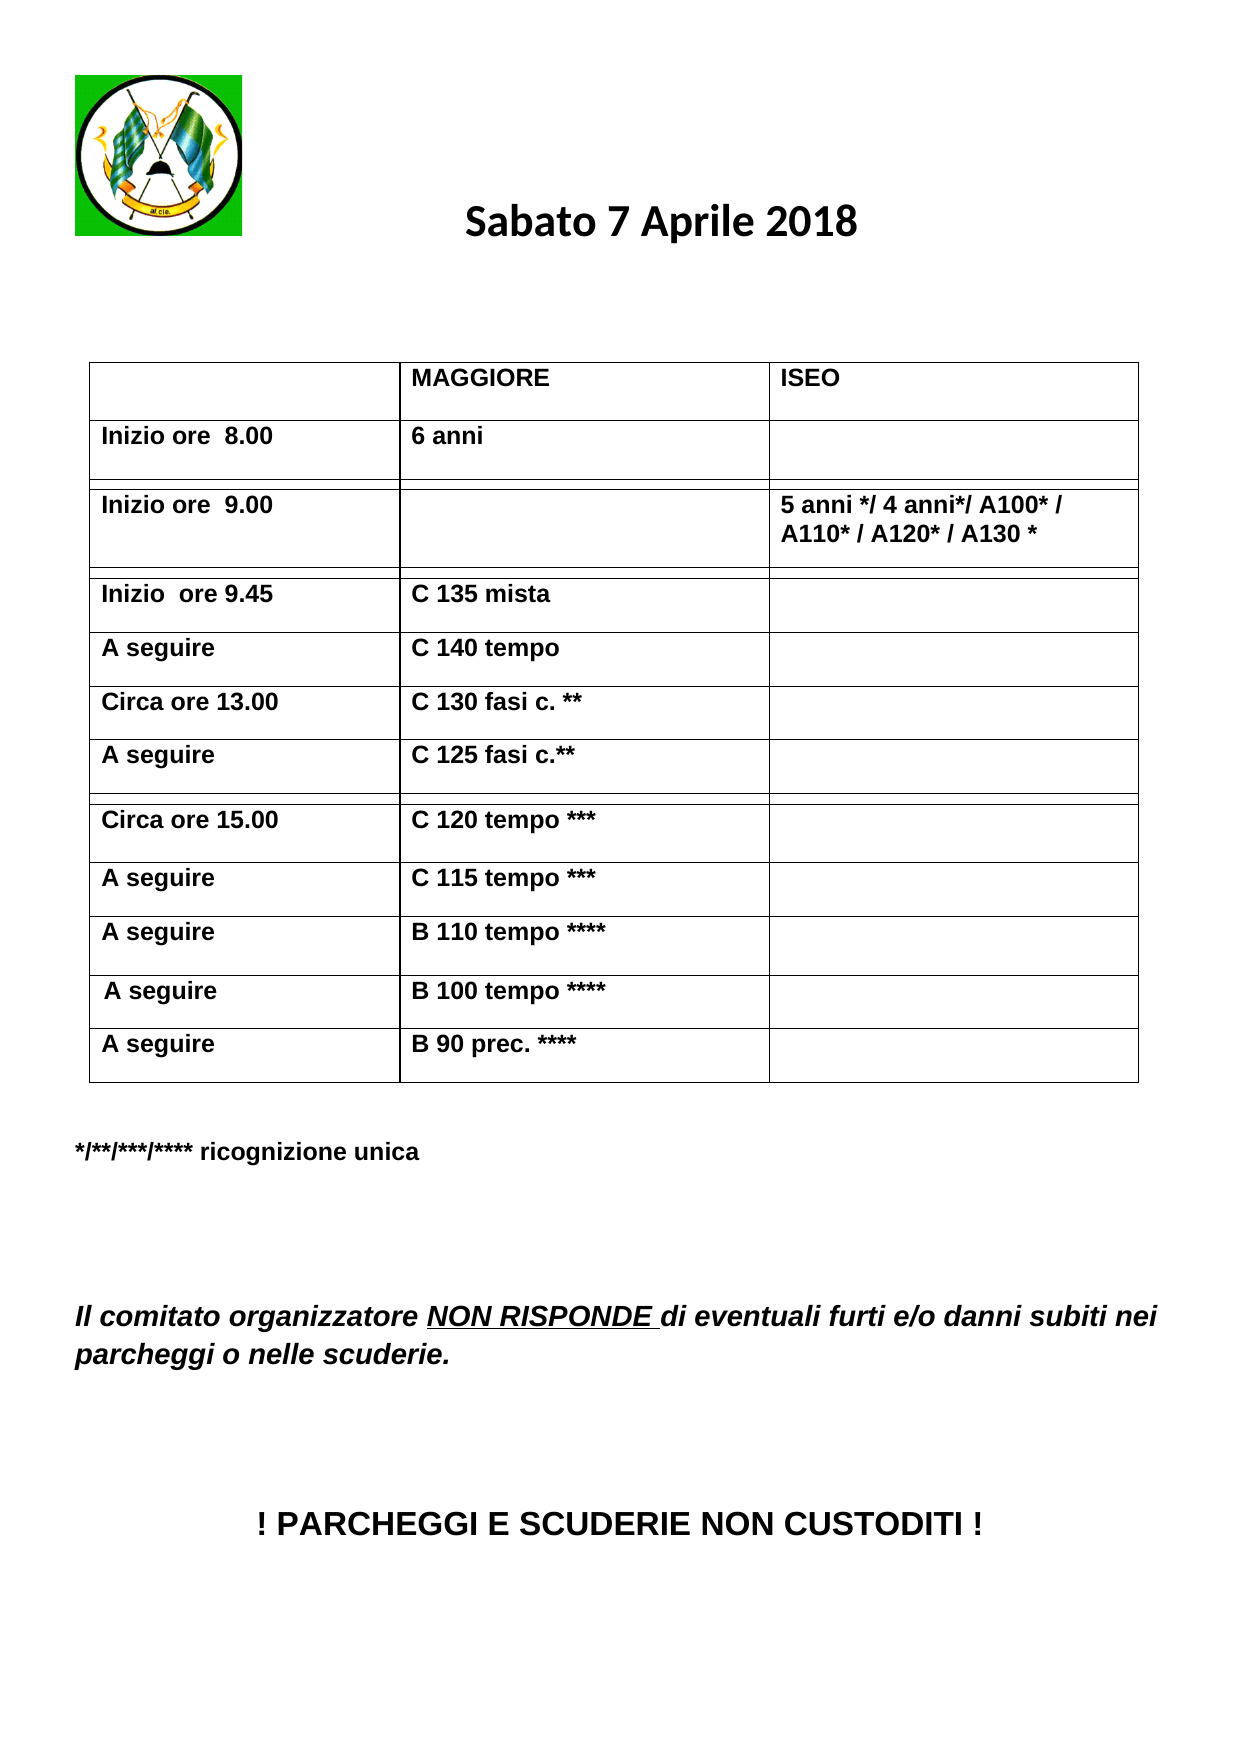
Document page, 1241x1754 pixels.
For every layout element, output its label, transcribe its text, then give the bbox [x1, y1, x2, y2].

table_cell Inizio ore 9.45 [90, 579, 399, 632]
table_cell C 115 tempo *** [401, 863, 769, 916]
picture [75, 75, 243, 236]
table_cell C 135 mista [401, 579, 769, 632]
table_cell [770, 863, 1138, 916]
table_cell Inizio ore 8.00 [90, 421, 399, 479]
table_header MAGGIORE [401, 363, 769, 420]
table_cell 5 anni */ 4 anni*/ A100* / A110* / A120* / A130 * [770, 490, 1138, 567]
table_cell [770, 917, 1138, 974]
table_cell [401, 794, 769, 804]
table_cell A seguire [90, 1029, 399, 1082]
table_cell B 100 tempo **** [401, 976, 769, 1028]
table_header [90, 363, 399, 420]
table_cell [90, 568, 399, 578]
table_cell [770, 794, 1138, 804]
table_cell B 110 tempo **** [401, 917, 769, 974]
table_cell [401, 568, 769, 578]
table_cell Circa ore 13.00 [90, 687, 399, 739]
table_cell [770, 568, 1138, 578]
table_cell [770, 976, 1138, 1028]
table_cell Inizio ore 9.00 [90, 490, 399, 567]
table_cell [770, 740, 1138, 793]
table_cell [401, 490, 769, 567]
table_header ISEO [770, 363, 1138, 420]
table_cell [770, 579, 1138, 632]
text Sabato 7 Aprile 2018 [75, 75, 1165, 247]
table_cell 6 anni [401, 421, 769, 479]
table_cell C 130 fasi c. ** [401, 687, 769, 739]
text ! PARCHEGGI E SCUDERIE NON CUSTODITI ! [75, 1504, 1165, 1543]
table_cell [770, 480, 1138, 489]
table_cell A seguire [90, 740, 399, 793]
table_cell A seguire [90, 863, 399, 916]
table_cell B 90 prec. **** [401, 1029, 769, 1082]
table_cell [770, 421, 1138, 479]
table_cell C 140 tempo [401, 633, 769, 686]
table_cell [90, 480, 399, 489]
table_cell C 120 tempo *** [401, 805, 769, 862]
table_cell [770, 687, 1138, 739]
table_cell [90, 794, 399, 804]
table_cell A seguire [90, 976, 399, 1028]
table_cell [770, 1029, 1138, 1082]
table_cell [770, 633, 1138, 686]
text */**/***/**** ricognizione unica [75, 1137, 1165, 1166]
table_cell C 125 fasi c.** [401, 740, 769, 793]
text Il comitato organizzatore NON RISPONDE di eventuali furti e/o danni subiti nei parcheggi o nelle scuderie. [75, 1298, 1165, 1371]
table_cell [770, 805, 1138, 862]
table_cell A seguire [90, 633, 399, 686]
table_cell A seguire [90, 917, 399, 974]
table_cell [401, 480, 769, 489]
table_cell Circa ore 15.00 [90, 805, 399, 862]
